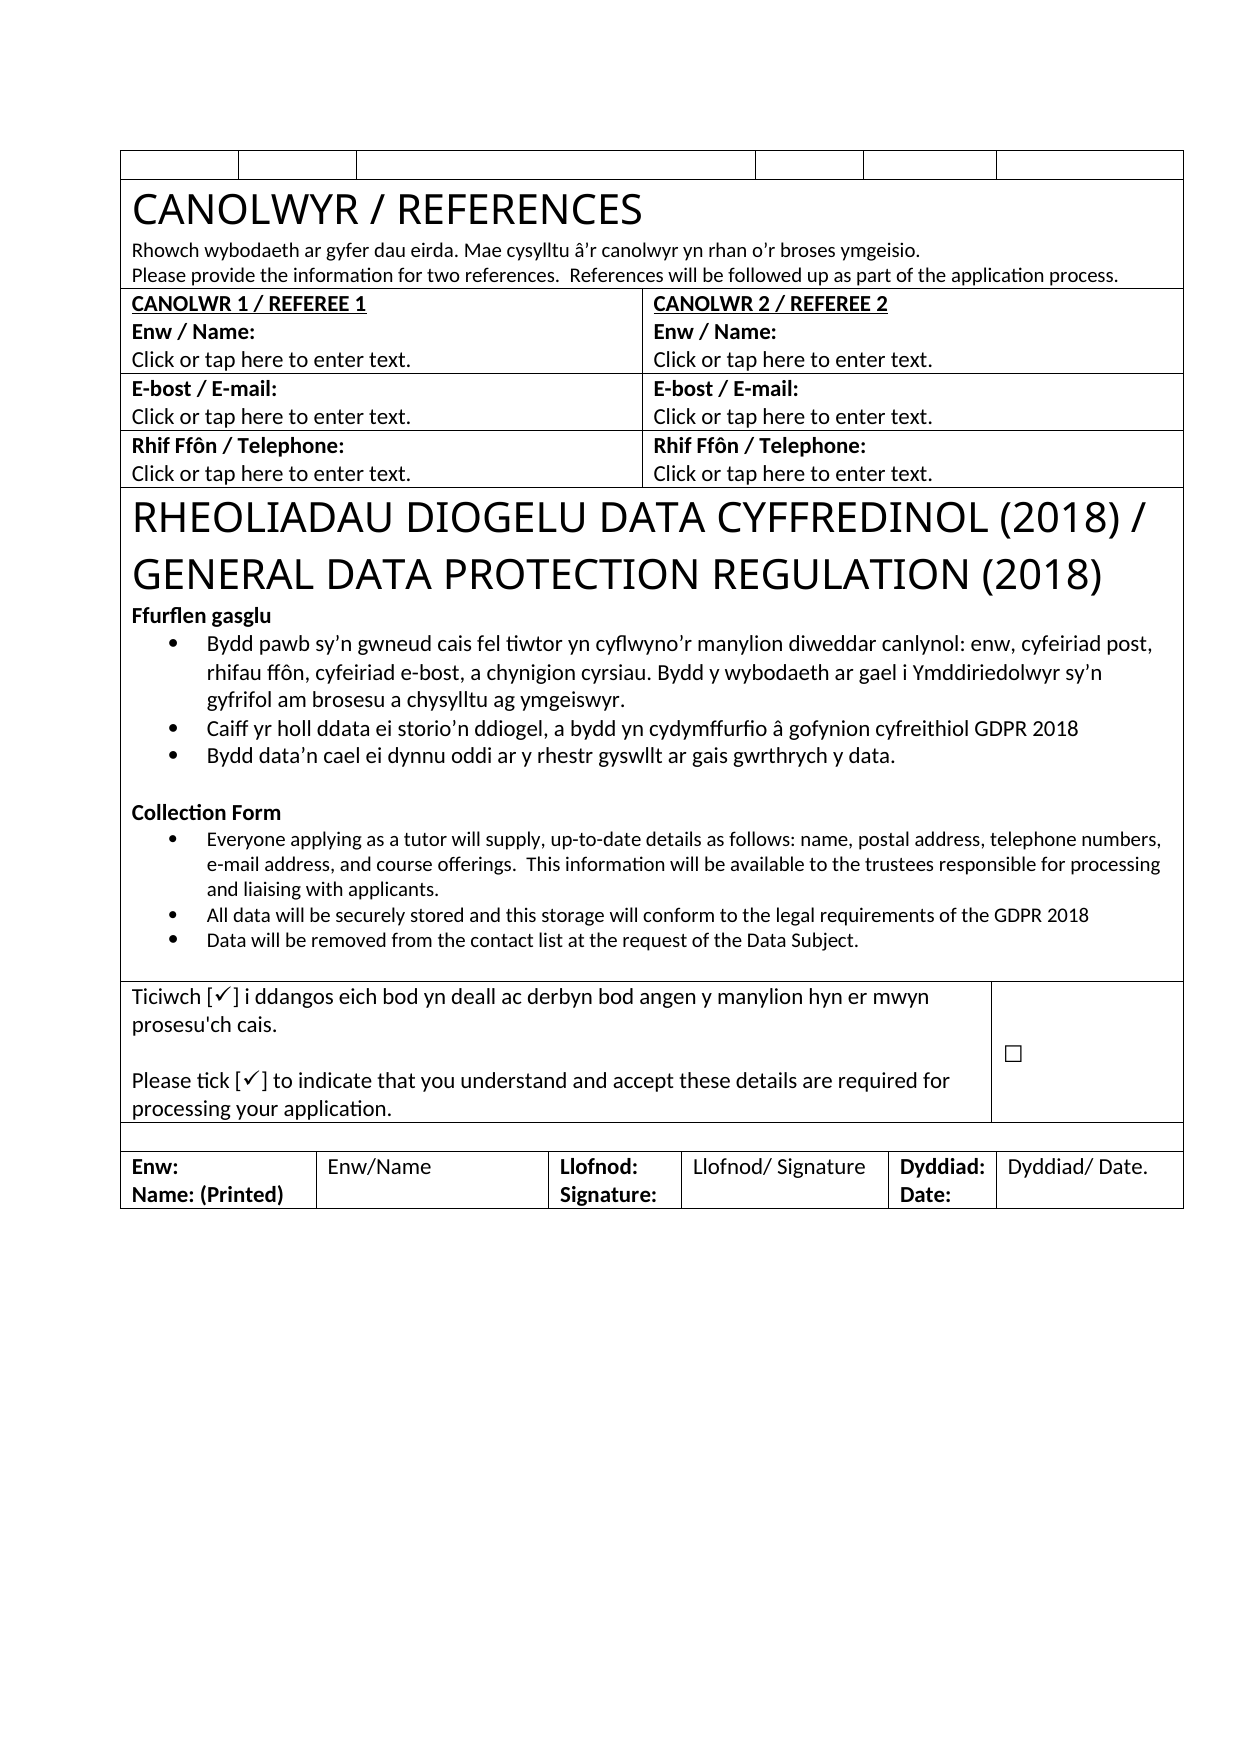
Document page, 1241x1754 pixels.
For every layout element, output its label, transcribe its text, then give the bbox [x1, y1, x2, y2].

table_cell CAnolwyr / REFERENCES Rhowch wybodaeth ar gyfer dau eirda. Mae cysylltu â’r canolwyr yn rhan o’r broses ymgeisio. Please provide the information for two references. References will be followed up as part of the application process. [121, 180, 1183, 288]
table_cell Llofnod: Signature: [549, 1152, 681, 1208]
table_cell [992, 982, 1183, 1122]
table_cell CANOLWR 2 / REFEREE 2 Enw / Name: [643, 289, 1183, 373]
table_cell RHEOLIADAU DIOGELU DATA CYFFREDINOL (2018) / GENERAL DATA PROTECTION REGULATION (2018) Ffurflen gasglu Bydd pawb sy’n gwneud cais fel tiwtor yn cyflwyno’r manylion diweddar canlynol: enw, cyfeiriad post, rhifau ffôn, cyfeiriad e-bost, a chynigion cyrsiau. Bydd y wybodaeth ar gael i Ymddiriedolwyr sy’n gyfrifol am brosesu a chysylltu ag ymgeiswyr. Caiff yr holl ddata ei storio’n ddiogel, a bydd yn cydymffurfio â gofynion cyfreithiol GDPR 2018 Bydd data’n cael ei dynnu oddi ar y rhestr gyswllt ar gais gwrthrych y data. Collection Form Everyone applying as a tutor will supply, up-to-date details as follows: name, postal address, telephone numbers, e-mail address, and course offerings. This information will be available to the trustees responsible for processing and liaising with applicants. All data will be securely stored and this storage will conform to the legal requirements of the GDPR 2018 Data will be removed from the contact list at the request of the Data Subject. [121, 488, 1183, 981]
table_cell 5. [121, 151, 238, 179]
table_cell E-bost / E-mail: [643, 374, 1183, 430]
table_cell [239, 151, 356, 179]
table_cell Enw: Name: (Printed) [121, 1152, 316, 1208]
table_cell Rhif Ffôn / Telephone: [121, 431, 642, 487]
table_cell E-bost / E-mail: [121, 374, 642, 430]
table_cell Rhif Ffôn / Telephone: [643, 431, 1183, 487]
table_cell CANOLWR 1 / REFEREE 1 Enw / Name: [121, 289, 642, 373]
table_cell [121, 1123, 1183, 1151]
table_cell Dyddiad: Date: [889, 1152, 996, 1208]
table_cell Ticiwch [] i ddangos eich bod yn deall ac derbyn bod angen y manylion hyn er mwyn prosesu'ch cais. Please tick [] to indicate that you understand and accept these details are required for processing your application. [121, 982, 991, 1122]
